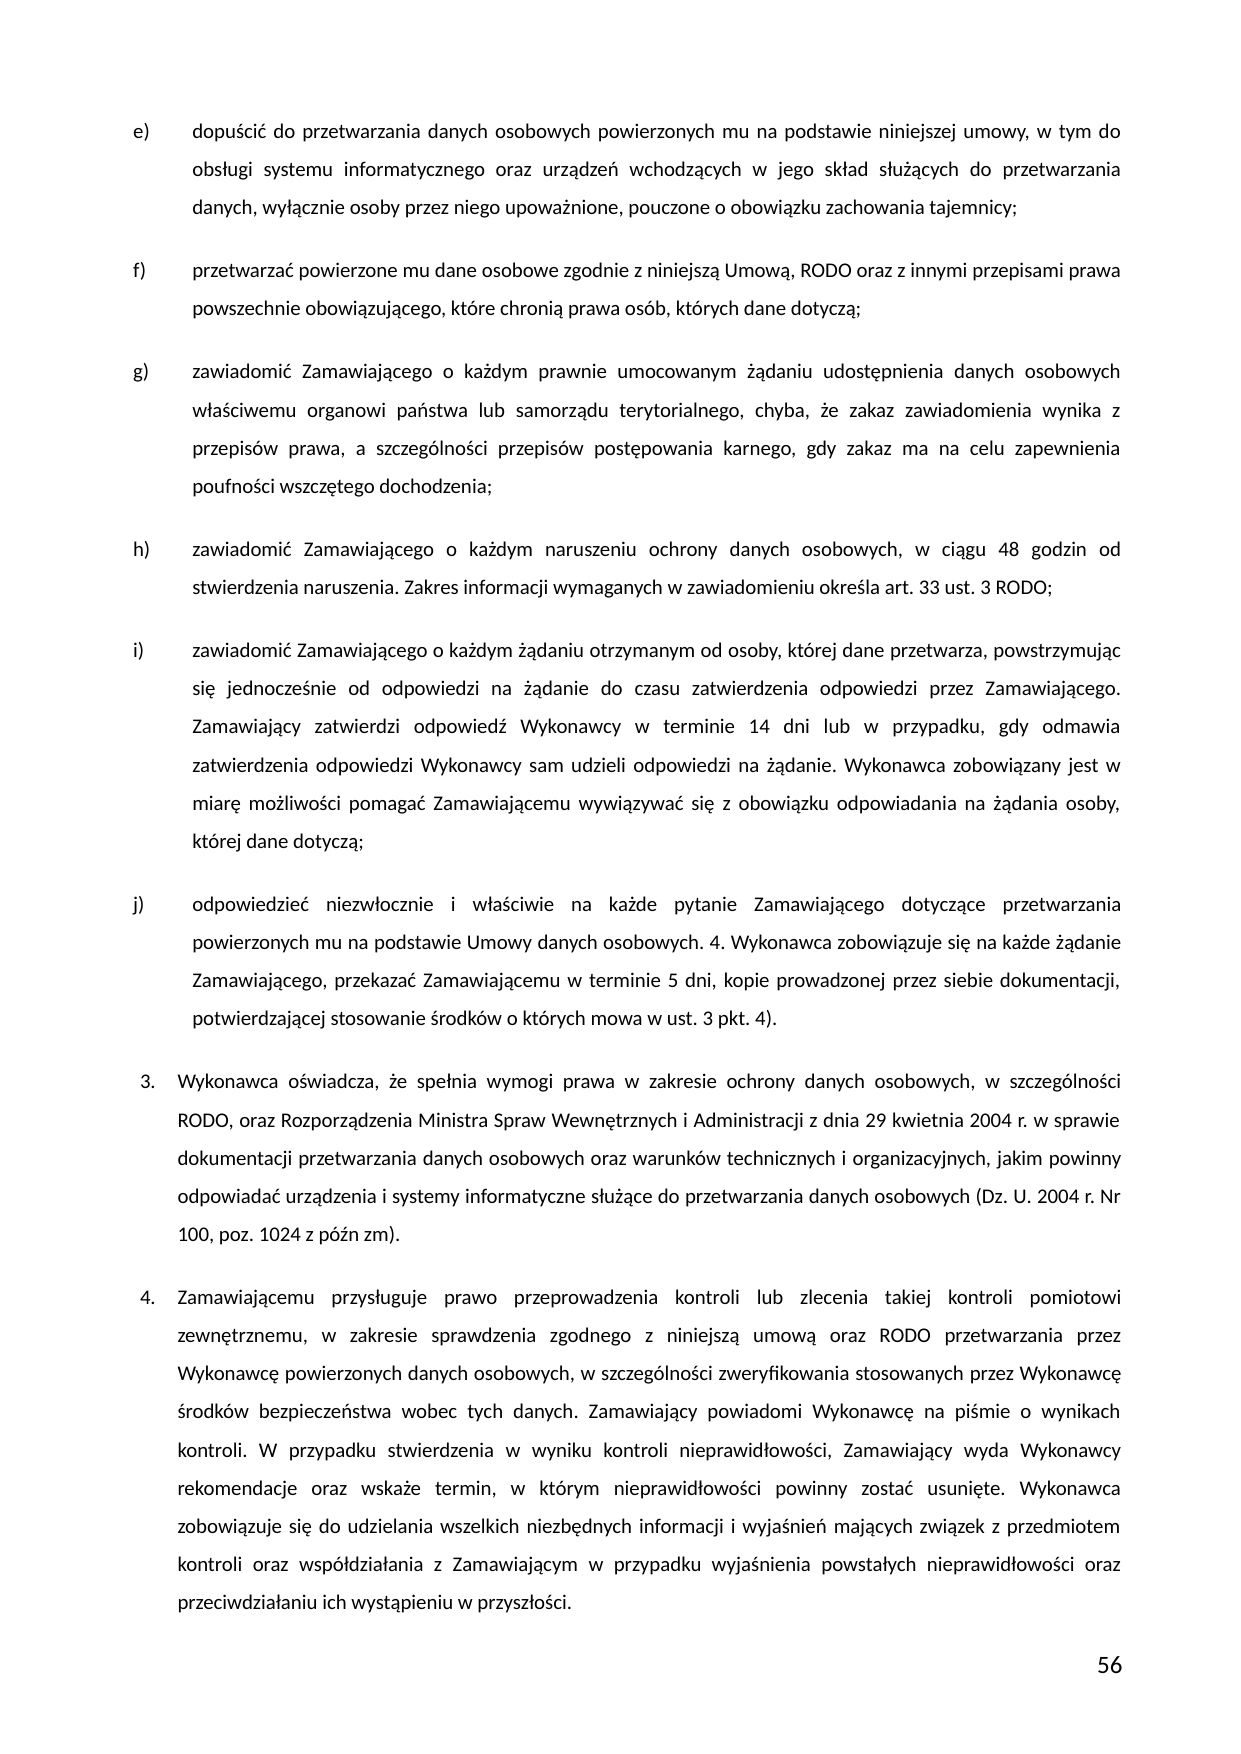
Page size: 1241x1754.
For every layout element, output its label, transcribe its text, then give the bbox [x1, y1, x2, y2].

list Zamawiającemu przysługuje prawo przeprowadzenia kontroli lub zlecenia takiej kontroli pomiotowi zewnętrznemu, w zakresie sprawdzenia zgodnego z niniejszą umową oraz RODO przetwarzania przez Wykonawcę powierzonych danych osobowych, w szczególności zweryfikowania stosowanych przez Wykonawcę środków bezpieczeństwa wobec tych danych. Zamawiający powiadomi Wykonawcę na piśmie o wynikach kontroli. W przypadku stwierdzenia w wyniku kontroli nieprawidłowości, Zamawiający wyda Wykonawcy rekomendacje oraz wskaże termin, w którym nieprawidłowości powinny zostać usunięte. Wykonawca zobowiązuje się do udzielania wszelkich niezbędnych informacji i wyjaśnień mających związek z przedmiotem kontroli oraz współdziałania z Zamawiającym w przypadku wyjaśnienia powstałych nieprawidłowości oraz przeciwdziałaniu ich wystąpieniu w przyszłości. [140, 1284, 1122, 1615]
list zawiadomić Zamawiającego o każdym żądaniu otrzymanym od osoby, której dane przetwarza, powstrzymując się jednocześnie od odpowiedzi na żądanie do czasu zatwierdzenia odpowiedzi przez Zamawiającego. Zamawiający zatwierdzi odpowiedź Wykonawcy w terminie 14 dni lub w przypadku, gdy odmawia zatwierdzenia odpowiedzi Wykonawcy sam udzieli odpowiedzi na żądanie. Wykonawca zobowiązany jest w miarę możliwości pomagać Zamawiającemu wywiązywać się z obowiązku odpowiadania na żądania osoby, której dane dotyczą; [133, 637, 1122, 853]
list dopuścić do przetwarzania danych osobowych powierzonych mu na podstawie niniejszej umowy, w tym do obsługi systemu informatycznego oraz urządzeń wchodzących w jego skład służących do przetwarzania danych, wyłącznie osoby przez niego upoważnione, pouczone o obowiązku zachowania tajemnicy; [133, 118, 1122, 220]
list zawiadomić Zamawiającego o każdym naruszeniu ochrony danych osobowych, w ciągu 48 godzin od stwierdzenia naruszenia. Zakres informacji wymaganych w zawiadomieniu określa art. 33 ust. 3 RODO; [133, 536, 1122, 600]
list odpowiedzieć niezwłocznie i właściwie na każde pytanie Zamawiającego dotyczące przetwarzania powierzonych mu na podstawie Umowy danych osobowych. 4. Wykonawca zobowiązuje się na każde żądanie Zamawiającego, przekazać Zamawiającemu w terminie 5 dni, kopie prowadzonej przez siebie dokumentacji, potwierdzającej stosowanie środków o których mowa w ust. 3 pkt. 4). [133, 891, 1122, 1031]
list Wykonawca oświadcza, że spełnia wymogi prawa w zakresie ochrony danych osobowych, w szczególności RODO, oraz Rozporządzenia Ministra Spraw Wewnętrznych i Administracji z dnia 29 kwietnia 2004 r. w sprawie dokumentacji przetwarzania danych osobowych oraz warunków technicznych i organizacyjnych, jakim powinny odpowiadać urządzenia i systemy informatyczne służące do przetwarzania danych osobowych (Dz. U. 2004 r. Nr 100, poz. 1024 z późn zm). [140, 1069, 1122, 1247]
list przetwarzać powierzone mu dane osobowe zgodnie z niniejszą Umową, RODO oraz z innymi przepisami prawa powszechnie obowiązującego, które chronią prawa osób, których dane dotyczą; [133, 257, 1122, 321]
list zawiadomić Zamawiającego o każdym prawnie umocowanym żądaniu udostępnienia danych osobowych właściwemu organowi państwa lub samorządu terytorialnego, chyba, że zakaz zawiadomienia wynika z przepisów prawa, a szczególności przepisów postępowania karnego, gdy zakaz ma na celu zapewnienia poufności wszczętego dochodzenia; [133, 359, 1122, 498]
